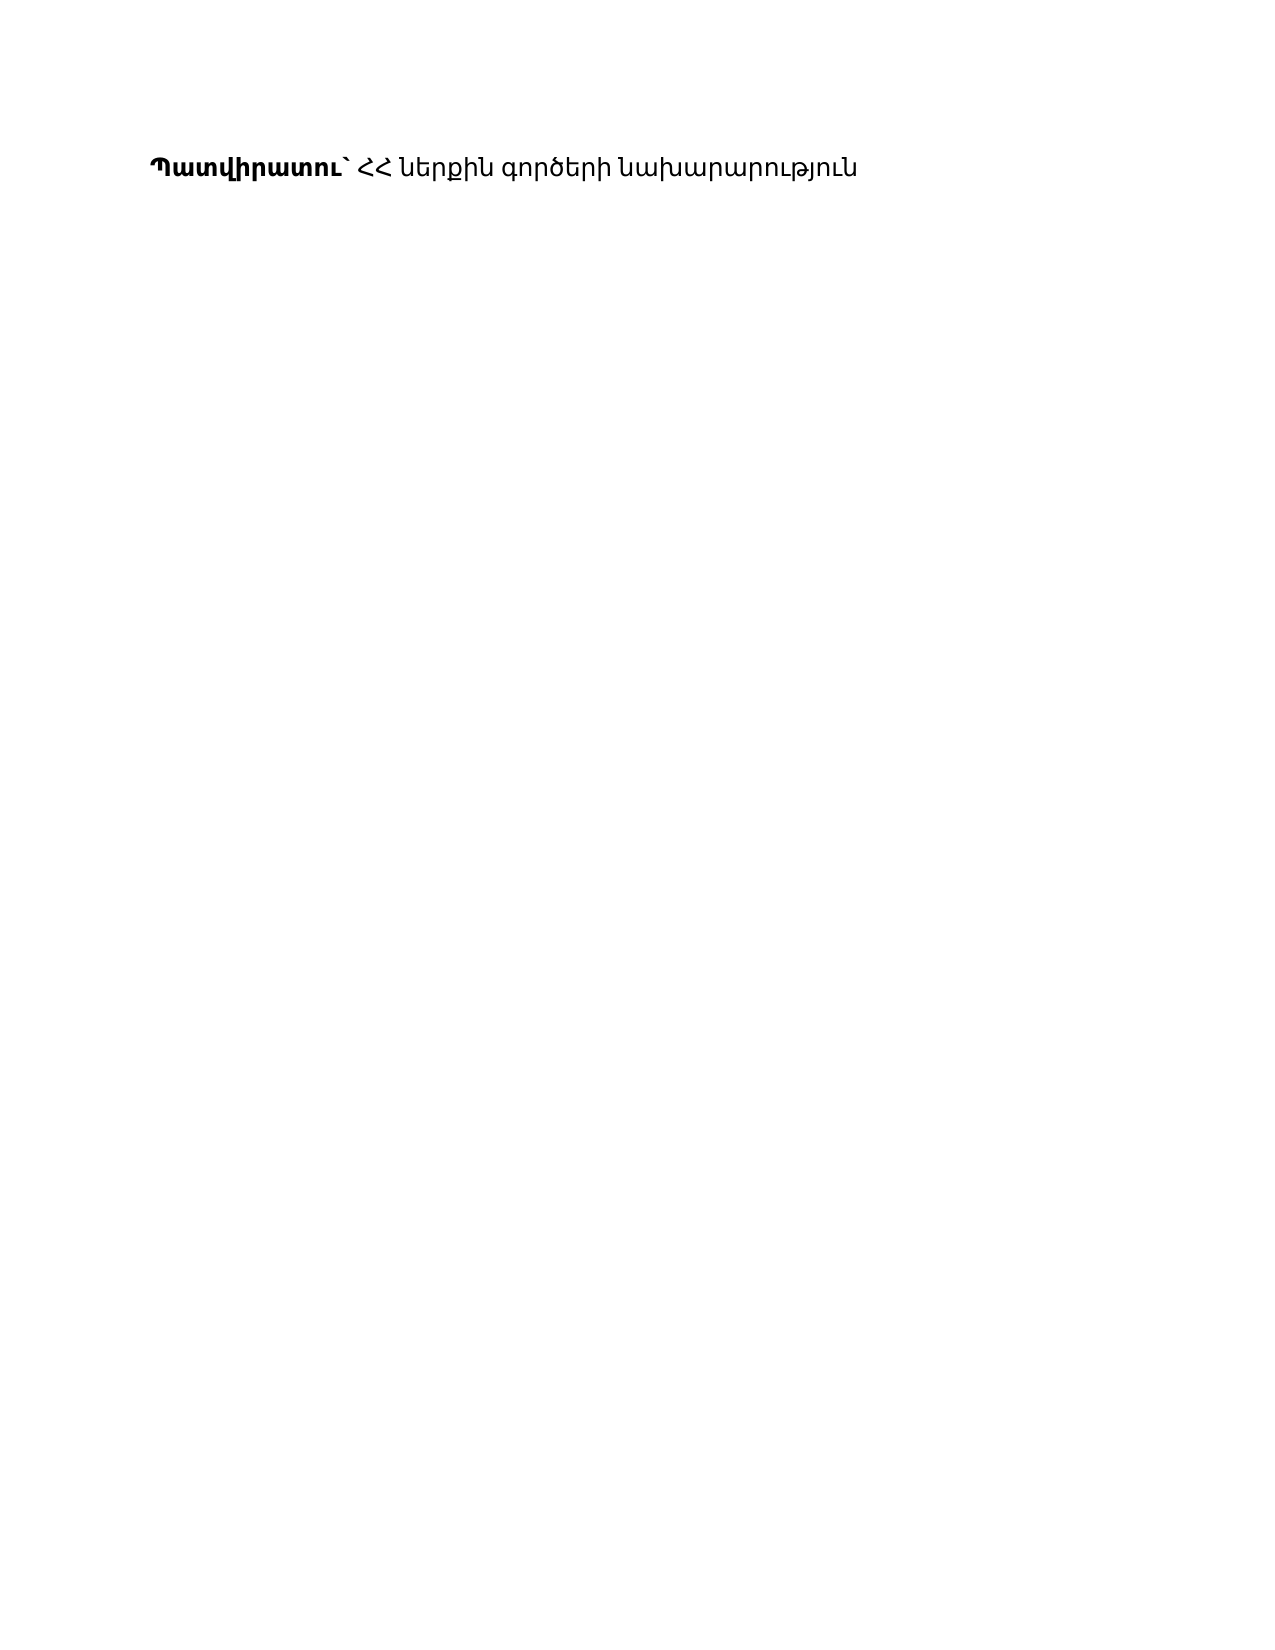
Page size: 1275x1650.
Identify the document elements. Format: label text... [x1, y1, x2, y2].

text Պատվիրատու` ՀՀ ներքին գործերի նախարարություն [150, 150, 1125, 184]
